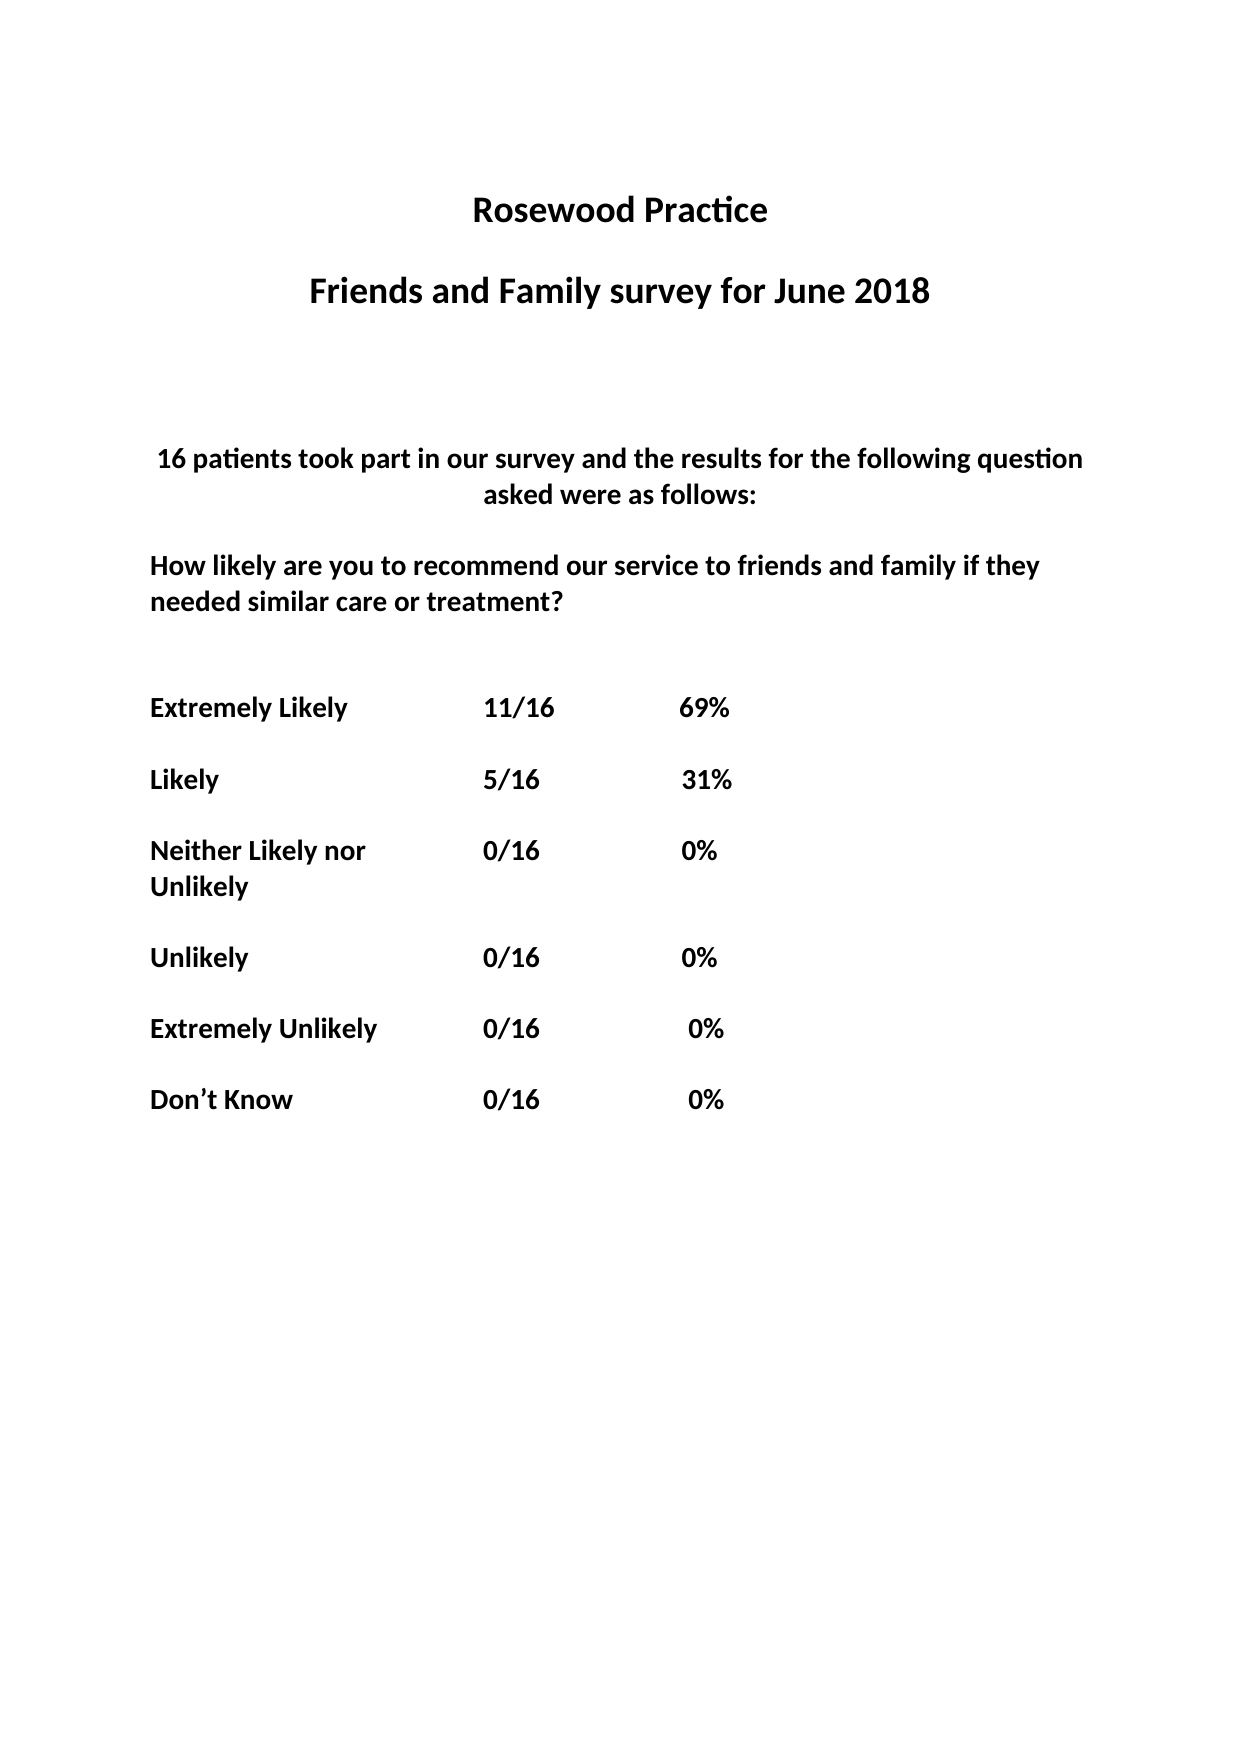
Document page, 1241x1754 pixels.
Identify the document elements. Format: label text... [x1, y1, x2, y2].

text How likely are you to recommend our service to friends and family if they needed similar care or treatment? [150, 547, 1090, 618]
text 16 patients took part in our survey and the results for the following question asked were as follows: [150, 440, 1090, 511]
text Rosewood Practice [150, 186, 1090, 231]
text Unlikely 0/16 0% [150, 939, 1090, 974]
text Friends and Family survey for June 2018 [150, 267, 1090, 313]
text Likely 5/16 31% [150, 761, 1090, 796]
text Extremely Unlikely 0/16 0% [150, 1010, 1090, 1046]
text Unlikely [150, 868, 1090, 903]
text Neither Likely nor 0/16 0% [150, 832, 1090, 868]
text Don’t Know 0/16 0% [150, 1081, 1090, 1117]
text Extremely Likely 11/16 69% [150, 689, 1090, 725]
